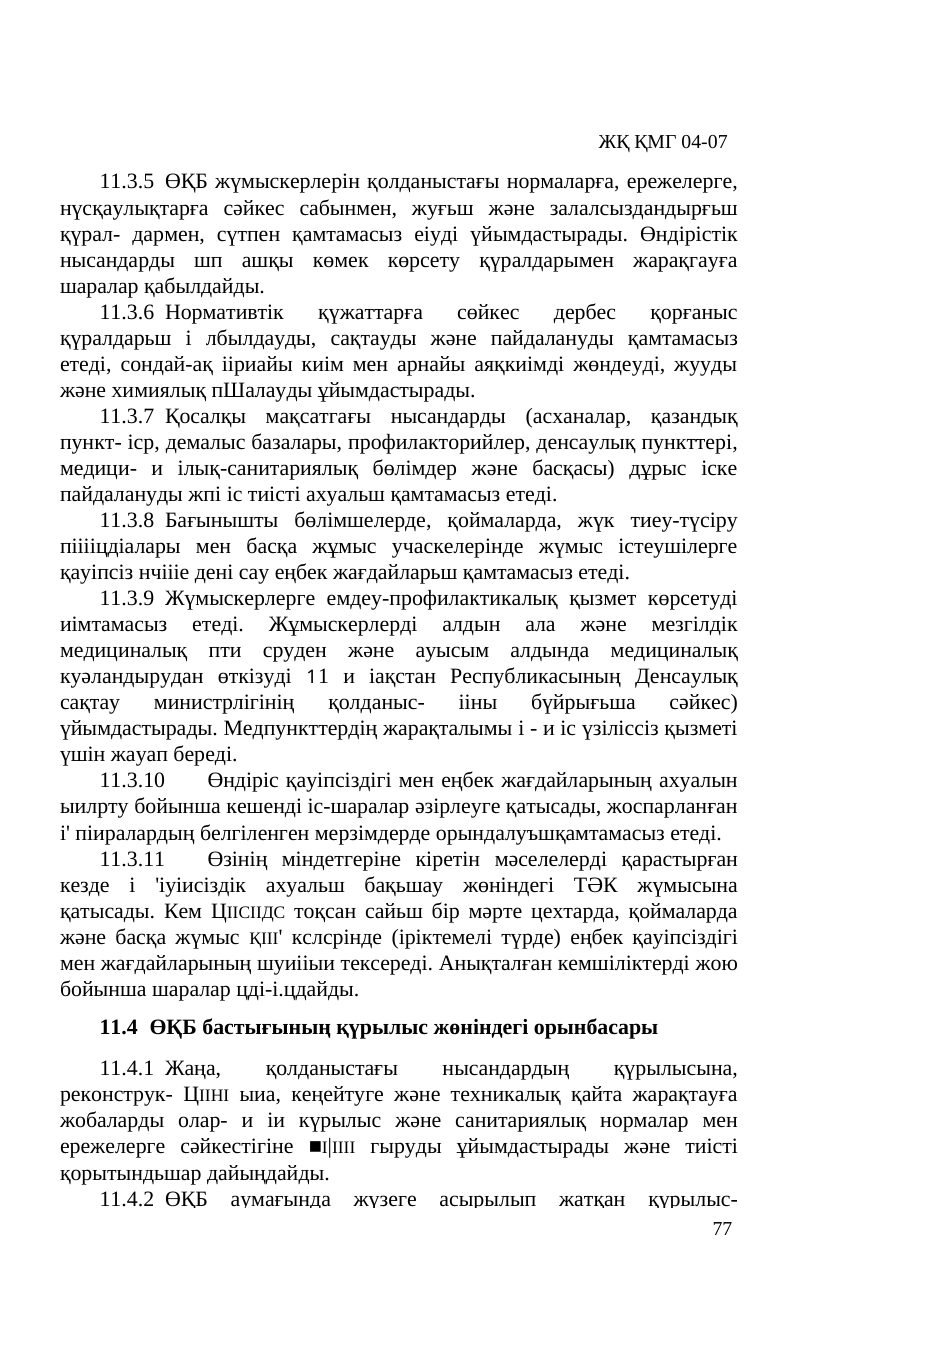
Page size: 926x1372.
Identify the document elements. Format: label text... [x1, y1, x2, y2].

list Жаңа, қолданыстағы нысандардың қүрылысына, реконструк- Цііні ыиа, кеңейтуге және техникалық қайта жарақтауға жобаларды олар- и іи күрылыс және санитариялық нормалар мен ережелерге сәйкестігіне ■і|іііі гыруды ұйымдастырады және тиісті қорытындьшар дайыңдайды. [60, 1055, 738, 1185]
list Өзінің міндетгеріне кіретін мәселелерді қарастырған кезде і 'іуіисіздік ахуальш бақьшау жөніндегі ТӘК жүмысына қатысады. Кем Ціісіідс тоқсан сайьш бір мәрте цехтарда, қоймаларда және басқа жүмыс қііі' кслсрінде (іріктемелі түрде) еңбек қауіпсіздігі мен жағдайларының шуиііыи тексереді. Анықталған кемшіліктерді жою бойынша шаралар цді-і.цдайды. [60, 845, 738, 1001]
list Нормативтік қүжаттарға сөйкес дербес қорғаныс қүралдарьш і лбылдауды, сақтауды және пайдалануды қамтамасыз етеді, сондай-ақ ііриайы киім мен арнайы аяқкиімді жөндеуді, жууды және химиялық пШалауды ұйымдастырады. [60, 298, 738, 402]
list Бағынышты бөлімшелерде, қоймаларда, жүк тиеу-түсіру пііііцдіалары мен басқа жұмыс учаскелерінде жүмыс істеушілерге қауіпсіз нчіііе дені сау еңбек жағдайларьш қамтамасыз етеді. [60, 507, 738, 585]
text ЖҚ ҚМГ 04-07 [598, 133, 728, 153]
list ӨҚБ жүмыскерлерін қолданыстағы нормаларға, ережелерге, нүсқаулықтарға сәйкес сабынмен, жуғьш және залалсыздандырғьш қүрал- дармен, сүтпен қамтамасыз еіуді үйымдастырады. Өндірістік нысандарды шп ашқы көмек көрсету қүралдарымен жарақгауға шаралар қабылдайды. [60, 168, 738, 298]
list ӨҚБ аумағында жүзеге асырылып жатқан қүрылыс-жинақтау ■умі.итлрының жобалық-техникалық қүжаттамаға, қүрылыс нормалары [60, 1185, 738, 1208]
list Қосалқы мақсатгағы нысандарды (асханалар, қазандық пункт- іср, демалыс базалары, профилакторийлер, денсаулық пункттері, медици- и ілық-санитариялық бөлімдер және басқасы) дұрыс іске пайдалануды жпі іс тиісті ахуальш қамтамасыз етеді. [60, 402, 738, 507]
list ӨҚБ бастығының қүрылыс жөніндегі орынбасары [60, 1017, 738, 1039]
text 77 [712, 1219, 732, 1239]
list Жүмыскерлерге емдеу-профилактикалық қызмет көрсетуді иімтамасыз етеді. Жұмыскерлерді алдын ала және мезгілдік медициналық пти сруден және ауысым алдында медициналық куәландырудан өткізуді 11 и іақстан Республикасының Денсаулық сақтау министрлігінің қолданыс- ііны бүйрығьша сәйкес) үйымдастырады. Медпункттердің жарақталымы і - и іс үзіліссіз қызметі үшін жауап береді. [60, 585, 738, 767]
list Өндіріс қауіпсіздігі мен еңбек жағдайларының ахуалын ыилрту бойынша кешенді іс-шаралар әзірлеуге қатысады, жоспарланған і' піиралардың белгіленген мерзімдерде орындалуъшқамтамасыз етеді. [60, 767, 738, 845]
